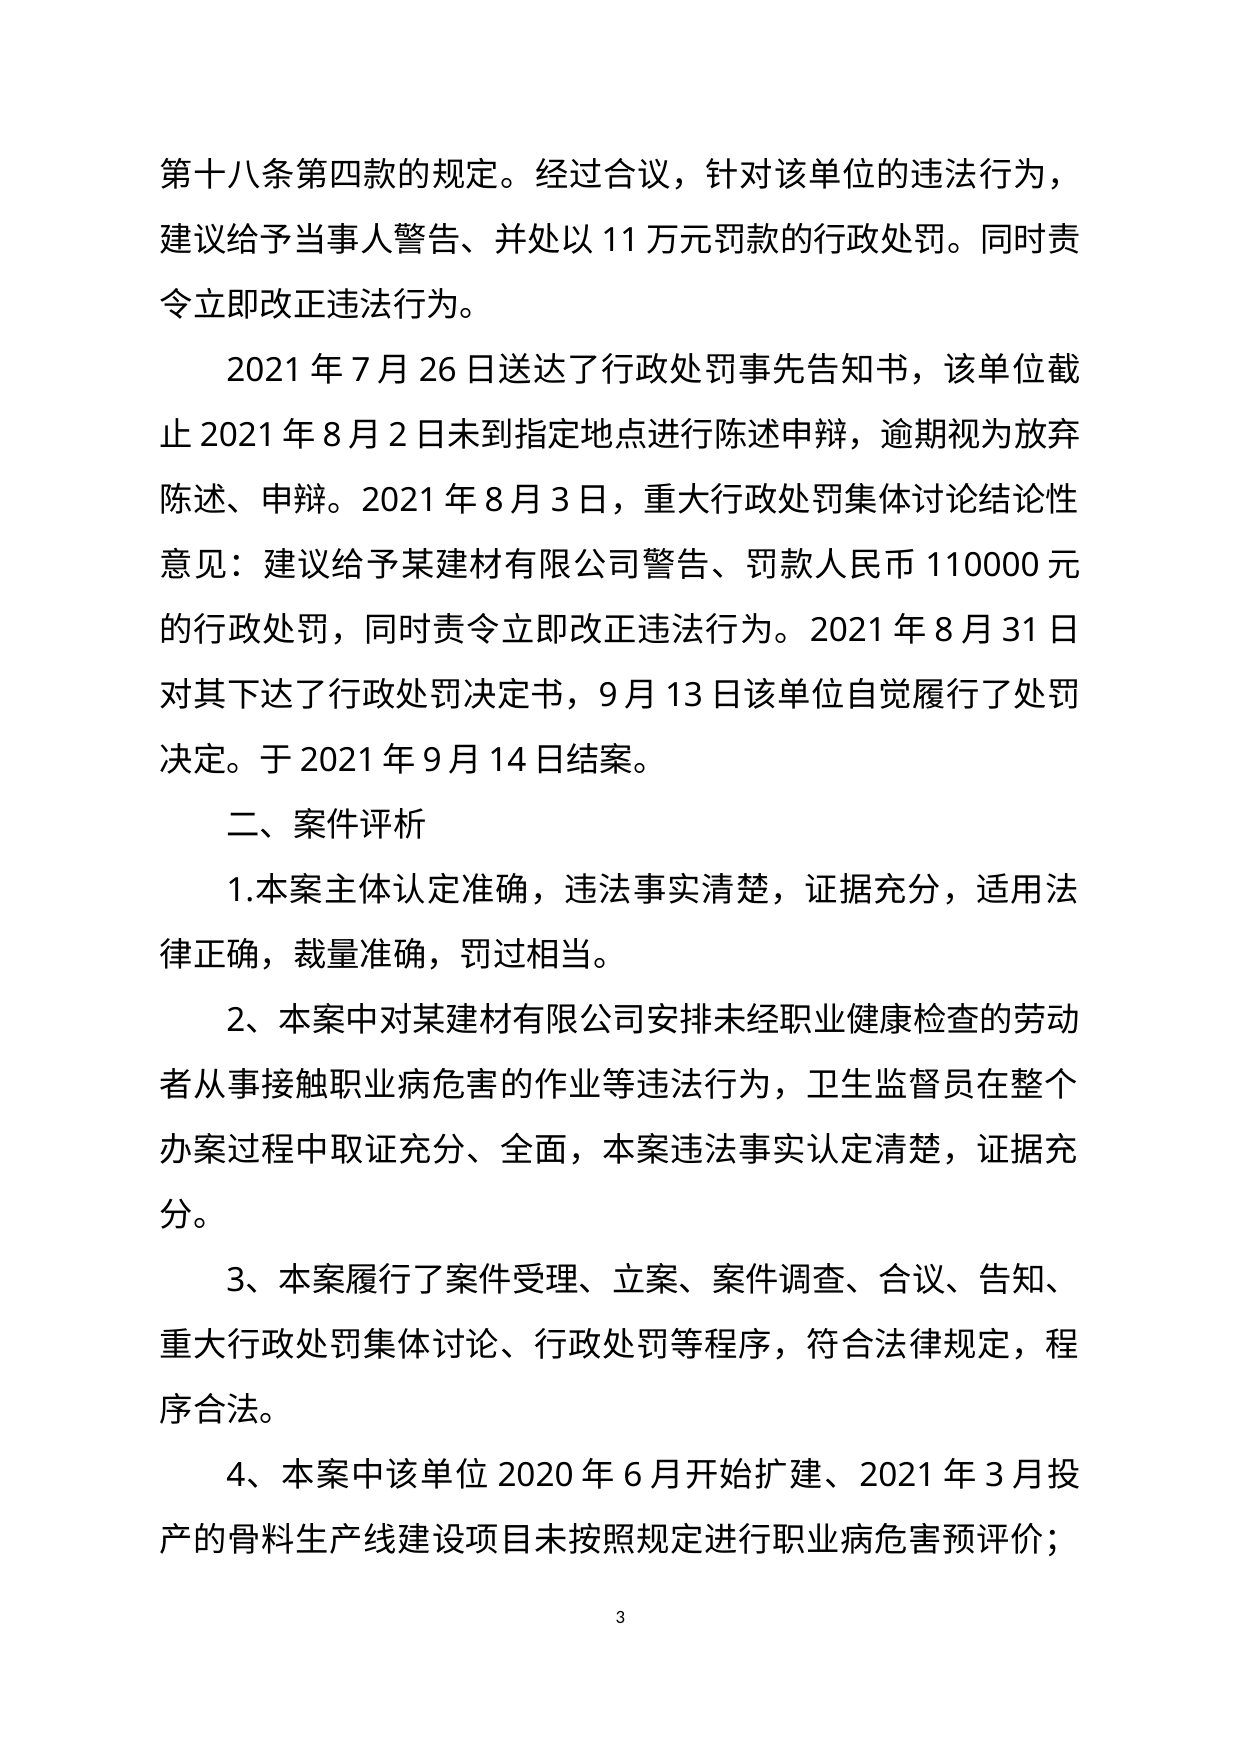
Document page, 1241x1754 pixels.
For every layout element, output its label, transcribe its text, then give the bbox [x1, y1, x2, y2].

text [159, 139, 1081, 334]
text 1.本案主体认定准确，违法事实清楚，证据充分，适用法律正确，裁量准确，罚过相当。 [159, 854, 1081, 984]
text 2021年7月26日送达了行政处罚事先告知书，该单位截止2021年8月2日未到指定地点进行陈述申辩，逾期视为放弃陈述、申辩。2021年8月3日，重大行政处罚集体讨论结论性意见：建议给予某建材有限公司警告、罚款人民币110000元的行政处罚，同时责令立即改正违法行为。2021年8月31日对其下达了行政处罚决定书，9月13日该单位自觉履行了处罚决定。于2021年9月14日结案。 [159, 334, 1081, 789]
text 二、案件评析 [159, 789, 1081, 854]
text 2、本案中对某建材有限公司安排未经职业健康检查的劳动者从事接触职业病危害的作业等违法行为，卫生监督员在整个办案过程中取证充分、全面，本案违法事实认定清楚，证据充分。 [159, 984, 1081, 1244]
text 3、本案履行了案件受理、立案、案件调查、合议、告知、重大行政处罚集体讨论、行政处罚等程序，符合法律规定，程序合法。 [159, 1244, 1081, 1439]
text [159, 1439, 1081, 1569]
